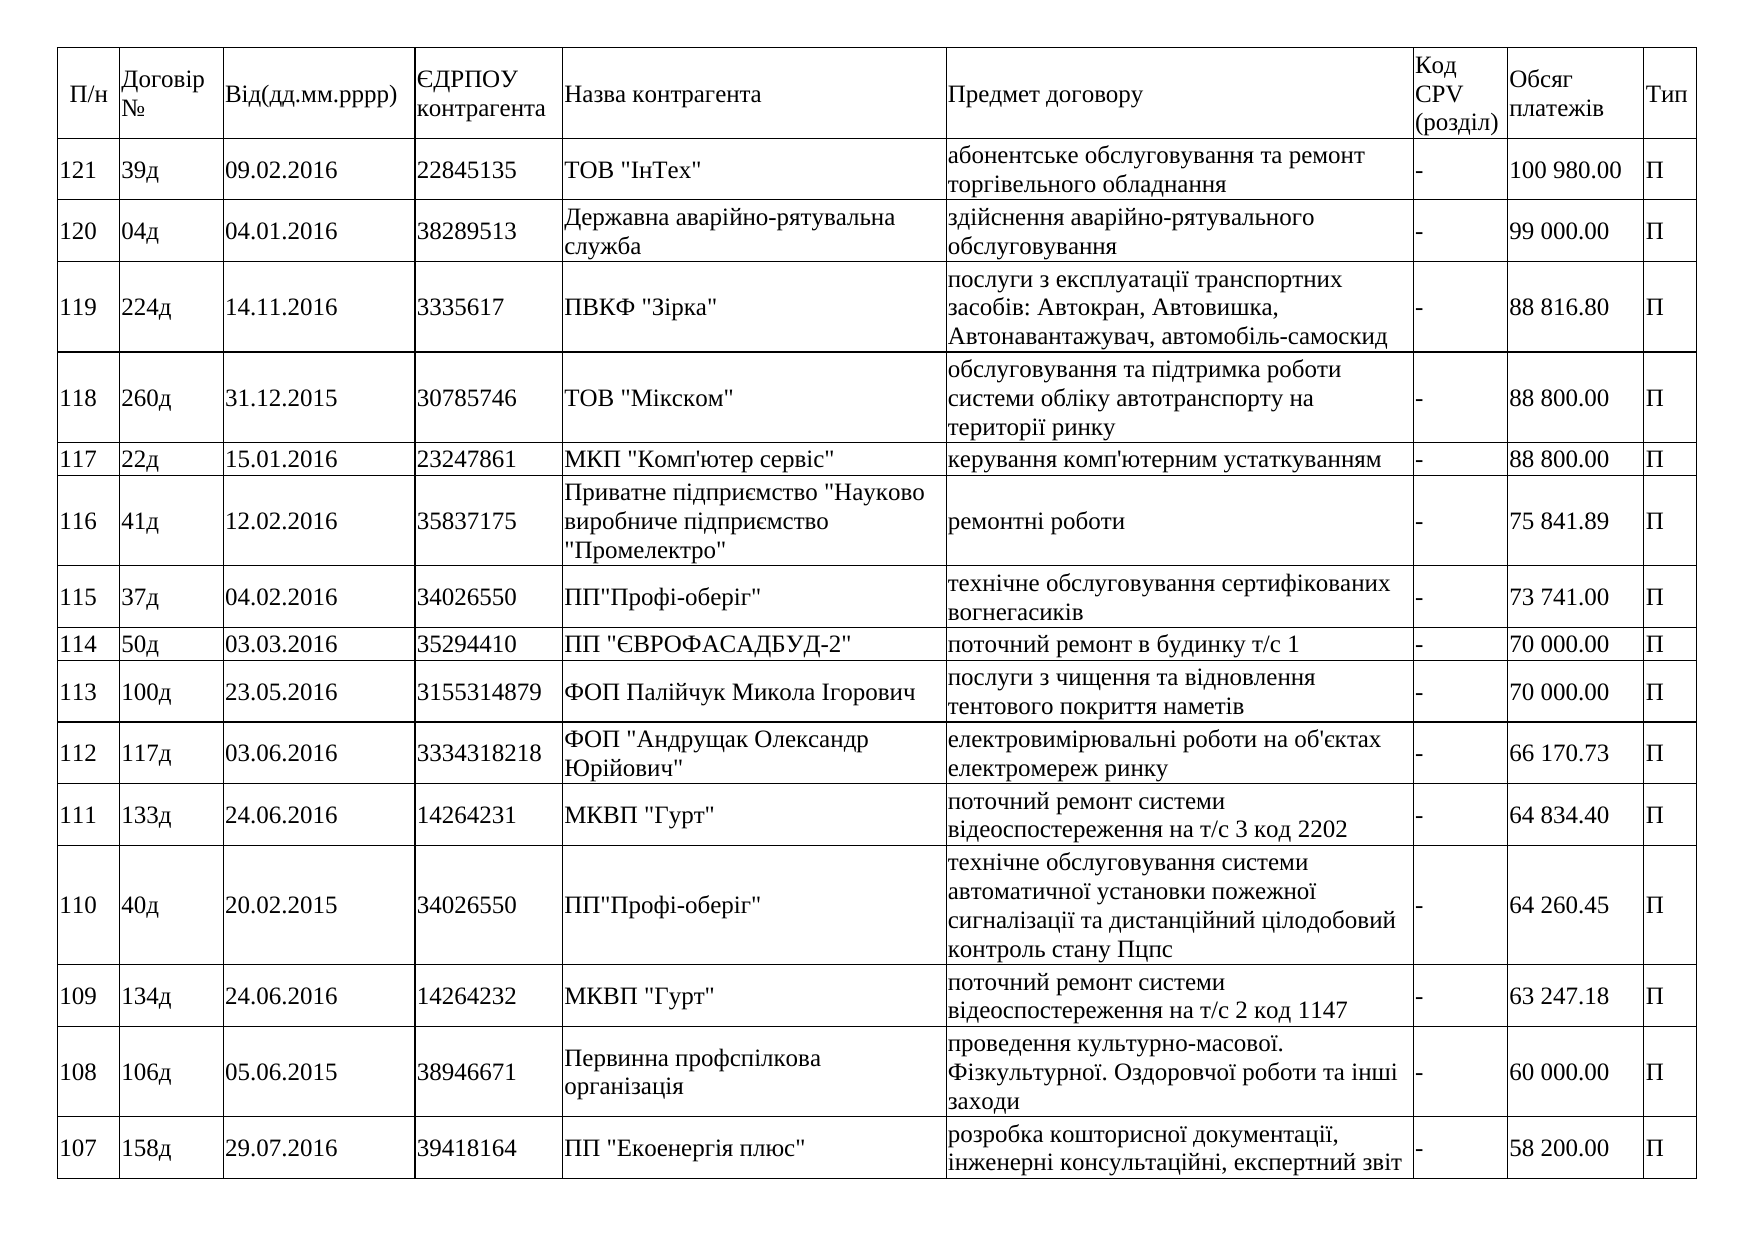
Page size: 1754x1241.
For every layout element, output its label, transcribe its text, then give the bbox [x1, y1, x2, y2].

table_cell 39д [120, 139, 223, 199]
table_cell 14264231 [416, 784, 562, 845]
table_cell 99 000.00 [1508, 200, 1643, 261]
table_cell 121 [58, 139, 119, 199]
table_cell П [1644, 139, 1696, 199]
table_cell 111 [58, 784, 119, 845]
table_cell П [1644, 443, 1696, 475]
table_cell 224д [120, 262, 223, 351]
table_cell 112 [58, 723, 119, 783]
table_cell 109 [58, 965, 119, 1026]
table_cell 39418164 [416, 1117, 562, 1178]
table_cell ФОП "Андрущак Олександр Юрійович" [563, 723, 946, 783]
table_cell П [1644, 784, 1696, 845]
table_cell 64 260.45 [1508, 846, 1643, 964]
table_cell 88 800.00 [1508, 353, 1643, 442]
table_cell 60 000.00 [1508, 1027, 1643, 1116]
table_header П/н [58, 48, 119, 138]
table_cell обслуговування та підтримка роботи системи обліку автотранспорту на території ринку [947, 353, 1413, 442]
table_cell 108 [58, 1027, 119, 1116]
table_cell 114 [58, 628, 119, 660]
table_cell електровимірювальні роботи на об'єктах електромереж ринку [947, 723, 1413, 783]
table_cell 260д [120, 353, 223, 442]
table_cell 05.06.2015 [224, 1027, 414, 1116]
table_cell 40д [120, 846, 223, 964]
table_cell 64 834.40 [1508, 784, 1643, 845]
table_cell 35837175 [416, 476, 562, 565]
table_cell - [1414, 476, 1507, 565]
table_cell П [1644, 200, 1696, 261]
table_cell 70 000.00 [1508, 661, 1643, 721]
table_cell - [1414, 262, 1507, 351]
table_cell - [1414, 200, 1507, 261]
table_cell 34026550 [416, 566, 562, 627]
table_cell 24.06.2016 [224, 784, 414, 845]
table_cell 3155314879 [416, 661, 562, 721]
table_header Тип [1644, 48, 1696, 138]
table_cell - [1414, 965, 1507, 1026]
table_cell - [1414, 723, 1507, 783]
table_cell проведення культурно-масової. Фізкультурної. Оздоровчої роботи та інші заходи [947, 1027, 1413, 1116]
table_cell 22д [120, 443, 223, 475]
table_cell 22845135 [416, 139, 562, 199]
table_cell 04.01.2016 [224, 200, 414, 261]
table_cell 117 [58, 443, 119, 475]
table_cell 158д [120, 1117, 223, 1178]
table_cell 38946671 [416, 1027, 562, 1116]
table_cell П [1644, 1027, 1696, 1116]
table_cell 113 [58, 661, 119, 721]
table_cell технічне обслуговування системи автоматичної установки пожежної сигналізації та дистанційний цілодобовий контроль стану Пцпс [947, 846, 1413, 964]
table_header Назва контрагента [563, 48, 946, 138]
table_cell поточний ремонт в будинку т/с 1 [947, 628, 1413, 660]
table_cell здійснення аварійно-рятувального обслуговування [947, 200, 1413, 261]
table_cell П [1644, 566, 1696, 627]
table_cell 14.11.2016 [224, 262, 414, 351]
table_cell - [1414, 353, 1507, 442]
table_cell ремонтні роботи [947, 476, 1413, 565]
table_cell 31.12.2015 [224, 353, 414, 442]
table_cell П [1644, 661, 1696, 721]
table_cell 3334318218 [416, 723, 562, 783]
table_cell 115 [58, 566, 119, 627]
table_cell 20.02.2015 [224, 846, 414, 964]
table_cell 23247861 [416, 443, 562, 475]
table_cell 73 741.00 [1508, 566, 1643, 627]
table_cell 88 816.80 [1508, 262, 1643, 351]
table_cell МКВП "Гурт" [563, 784, 946, 845]
table_cell послуги з експлуатації транспортних засобів: Автокран, Автовишка, Автонавантажувач, автомобіль-самоскид [947, 262, 1413, 351]
table_cell 34026550 [416, 846, 562, 964]
table_cell 24.06.2016 [224, 965, 414, 1026]
table_cell ПВКФ "Зірка" [563, 262, 946, 351]
table_cell 110 [58, 846, 119, 964]
table_cell 66 170.73 [1508, 723, 1643, 783]
table_cell 120 [58, 200, 119, 261]
table_cell 41д [120, 476, 223, 565]
table_cell П [1644, 262, 1696, 351]
table_cell 107 [58, 1117, 119, 1178]
table_cell ТОВ "Мікском" [563, 353, 946, 442]
table_cell 106д [120, 1027, 223, 1116]
table_cell послуги з чищення та відновлення тентового покриття наметів [947, 661, 1413, 721]
table_cell 04д [120, 200, 223, 261]
table_cell П [1644, 628, 1696, 660]
table_cell - [1414, 628, 1507, 660]
table_cell П [1644, 1117, 1696, 1178]
table_cell 3335617 [416, 262, 562, 351]
table_cell ФОП Палійчук Микола Ігорович [563, 661, 946, 721]
table_cell 38289513 [416, 200, 562, 261]
table_cell 23.05.2016 [224, 661, 414, 721]
table_cell 63 247.18 [1508, 965, 1643, 1026]
table_cell Первинна профспілкова організація [563, 1027, 946, 1116]
table_cell 88 800.00 [1508, 443, 1643, 475]
table_cell - [1414, 661, 1507, 721]
table_cell ПП "Екоенергія плюс" [563, 1117, 946, 1178]
table_cell П [1644, 723, 1696, 783]
table_cell 35294410 [416, 628, 562, 660]
table_cell 100 980.00 [1508, 139, 1643, 199]
table_cell 134д [120, 965, 223, 1026]
table_cell керування комп'ютерним устаткуванням [947, 443, 1413, 475]
table_cell П [1644, 846, 1696, 964]
table_header Предмет договору [947, 48, 1413, 138]
table_cell 30785746 [416, 353, 562, 442]
table_cell П [1644, 353, 1696, 442]
table_cell абонентське обслуговування та ремонт торгівельного обладнання [947, 139, 1413, 199]
table_cell 12.02.2016 [224, 476, 414, 565]
table_cell поточний ремонт системи відеоспостереження на т/с 3 код 2202 [947, 784, 1413, 845]
table_cell 119 [58, 262, 119, 351]
table_cell - [1414, 784, 1507, 845]
table_cell 09.02.2016 [224, 139, 414, 199]
table_cell - [1414, 846, 1507, 964]
table_cell 133д [120, 784, 223, 845]
table_cell 116 [58, 476, 119, 565]
table_cell ПП "ЄВРОФАСАДБУД-2" [563, 628, 946, 660]
table_cell 03.06.2016 [224, 723, 414, 783]
table_header Договір № [120, 48, 223, 138]
table_cell - [1414, 1117, 1507, 1178]
table_cell 50д [120, 628, 223, 660]
table_cell 14264232 [416, 965, 562, 1026]
table_cell 58 200.00 [1508, 1117, 1643, 1178]
table_cell 15.01.2016 [224, 443, 414, 475]
table_cell 29.07.2016 [224, 1117, 414, 1178]
table_header Обсяг платежів [1508, 48, 1643, 138]
table_cell ПП"Профі-оберіг" [563, 566, 946, 627]
table_cell ТОВ "ІнТех" [563, 139, 946, 199]
table_cell МКП "Комп'ютер сервіс" [563, 443, 946, 475]
table_cell МКВП "Гурт" [563, 965, 946, 1026]
table_cell технічне обслуговування сертифікованих вогнегасиків [947, 566, 1413, 627]
table_cell 118 [58, 353, 119, 442]
table_cell П [1644, 476, 1696, 565]
table_cell - [1414, 566, 1507, 627]
table_header Код CPV (розділ) [1414, 48, 1507, 138]
table_cell Державна аварійно-рятувальна служба [563, 200, 946, 261]
table_header ЄДРПОУ контрагента [416, 48, 562, 138]
table_cell ПП"Профі-оберіг" [563, 846, 946, 964]
table_cell 100д [120, 661, 223, 721]
table_cell Приватне підприємство "Науково виробниче підприємство "Промелектро" [563, 476, 946, 565]
table_cell поточний ремонт системи відеоспостереження на т/с 2 код 1147 [947, 965, 1413, 1026]
table_cell 117д [120, 723, 223, 783]
table_cell 75 841.89 [1508, 476, 1643, 565]
table_cell 03.03.2016 [224, 628, 414, 660]
table_cell П [1644, 965, 1696, 1026]
table_cell розробка кошторисної документації, інженерні консультаційні, експертний звіт [947, 1117, 1413, 1178]
table_cell - [1414, 139, 1507, 199]
table_cell - [1414, 1027, 1507, 1116]
table_cell 37д [120, 566, 223, 627]
table_header Від(дд.мм.рррр) [224, 48, 414, 138]
table_cell 04.02.2016 [224, 566, 414, 627]
table_cell - [1414, 443, 1507, 475]
table_cell 70 000.00 [1508, 628, 1643, 660]
